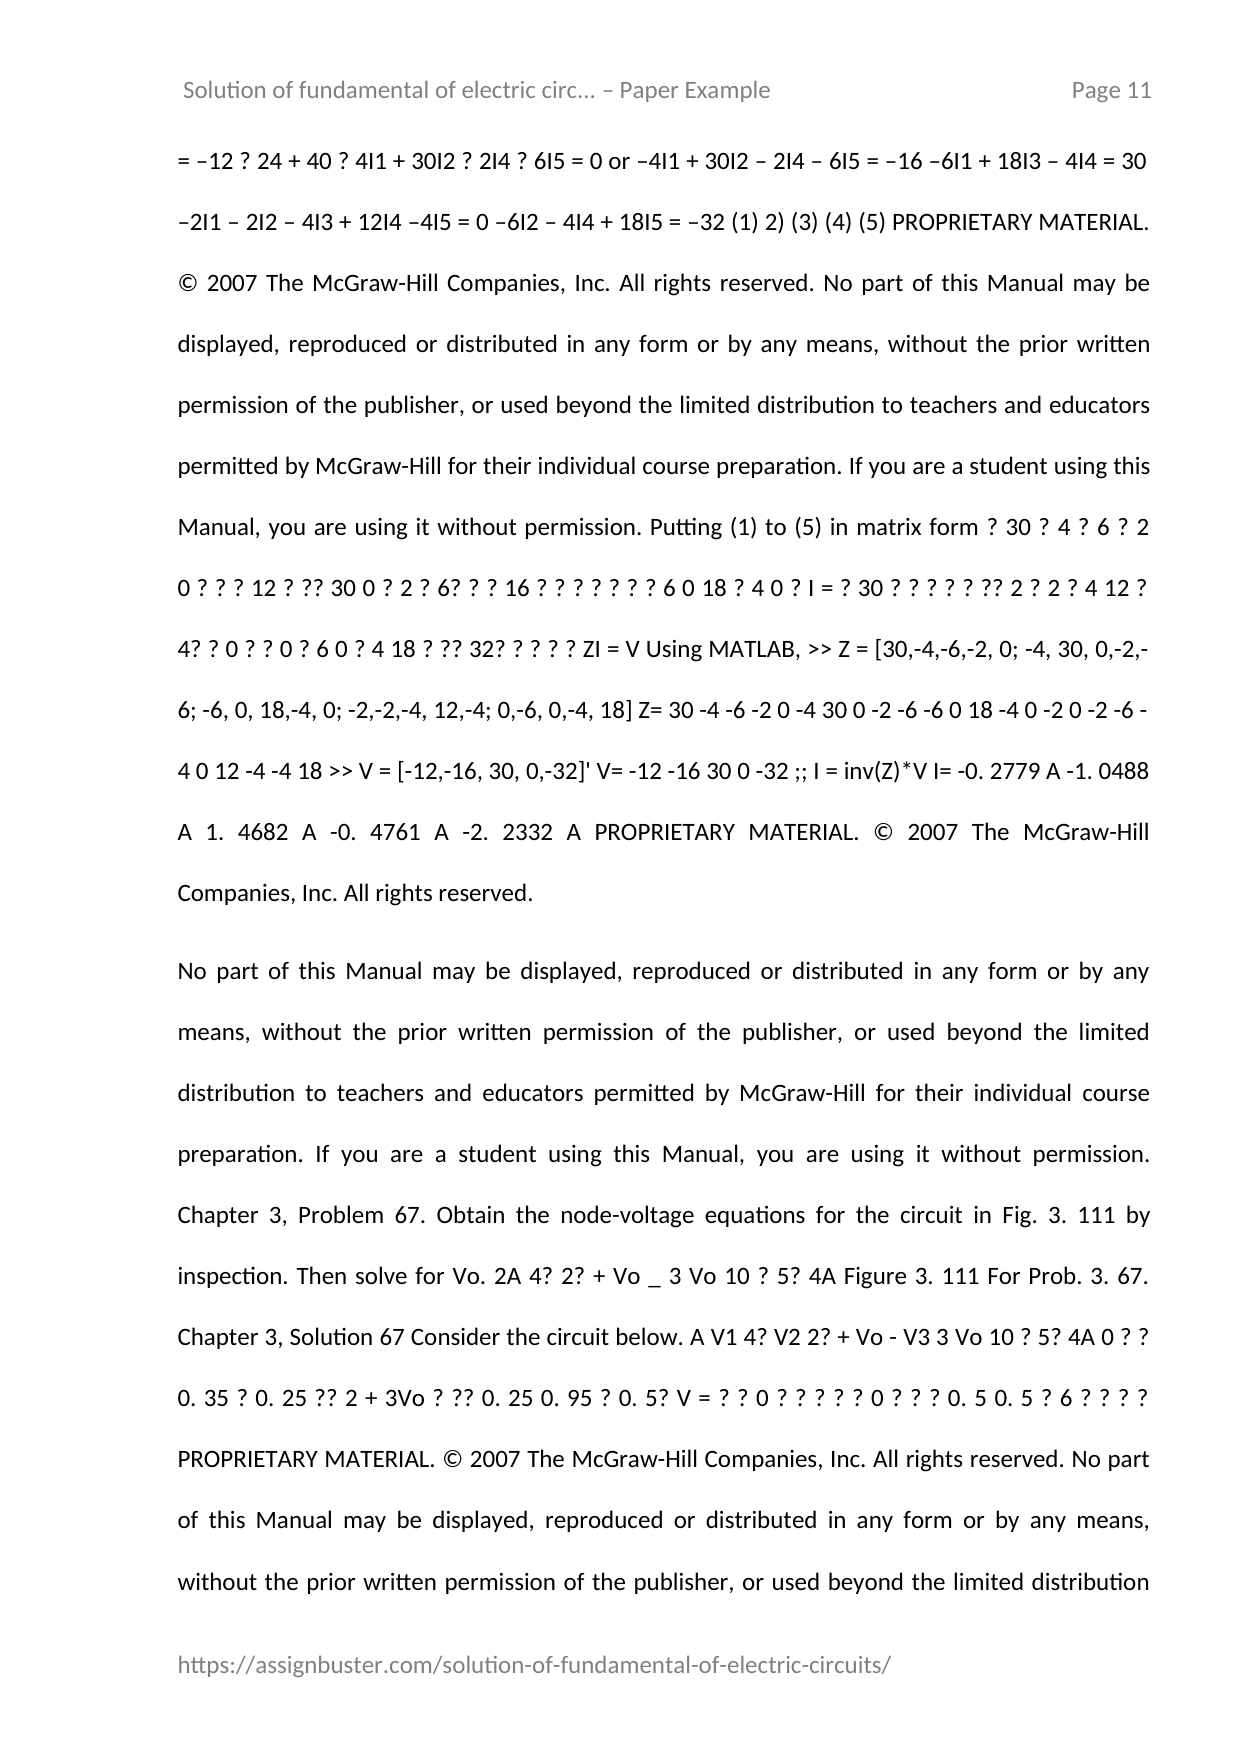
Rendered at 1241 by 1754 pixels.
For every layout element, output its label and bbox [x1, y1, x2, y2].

text [177, 145, 1152, 908]
text [177, 955, 1152, 1596]
